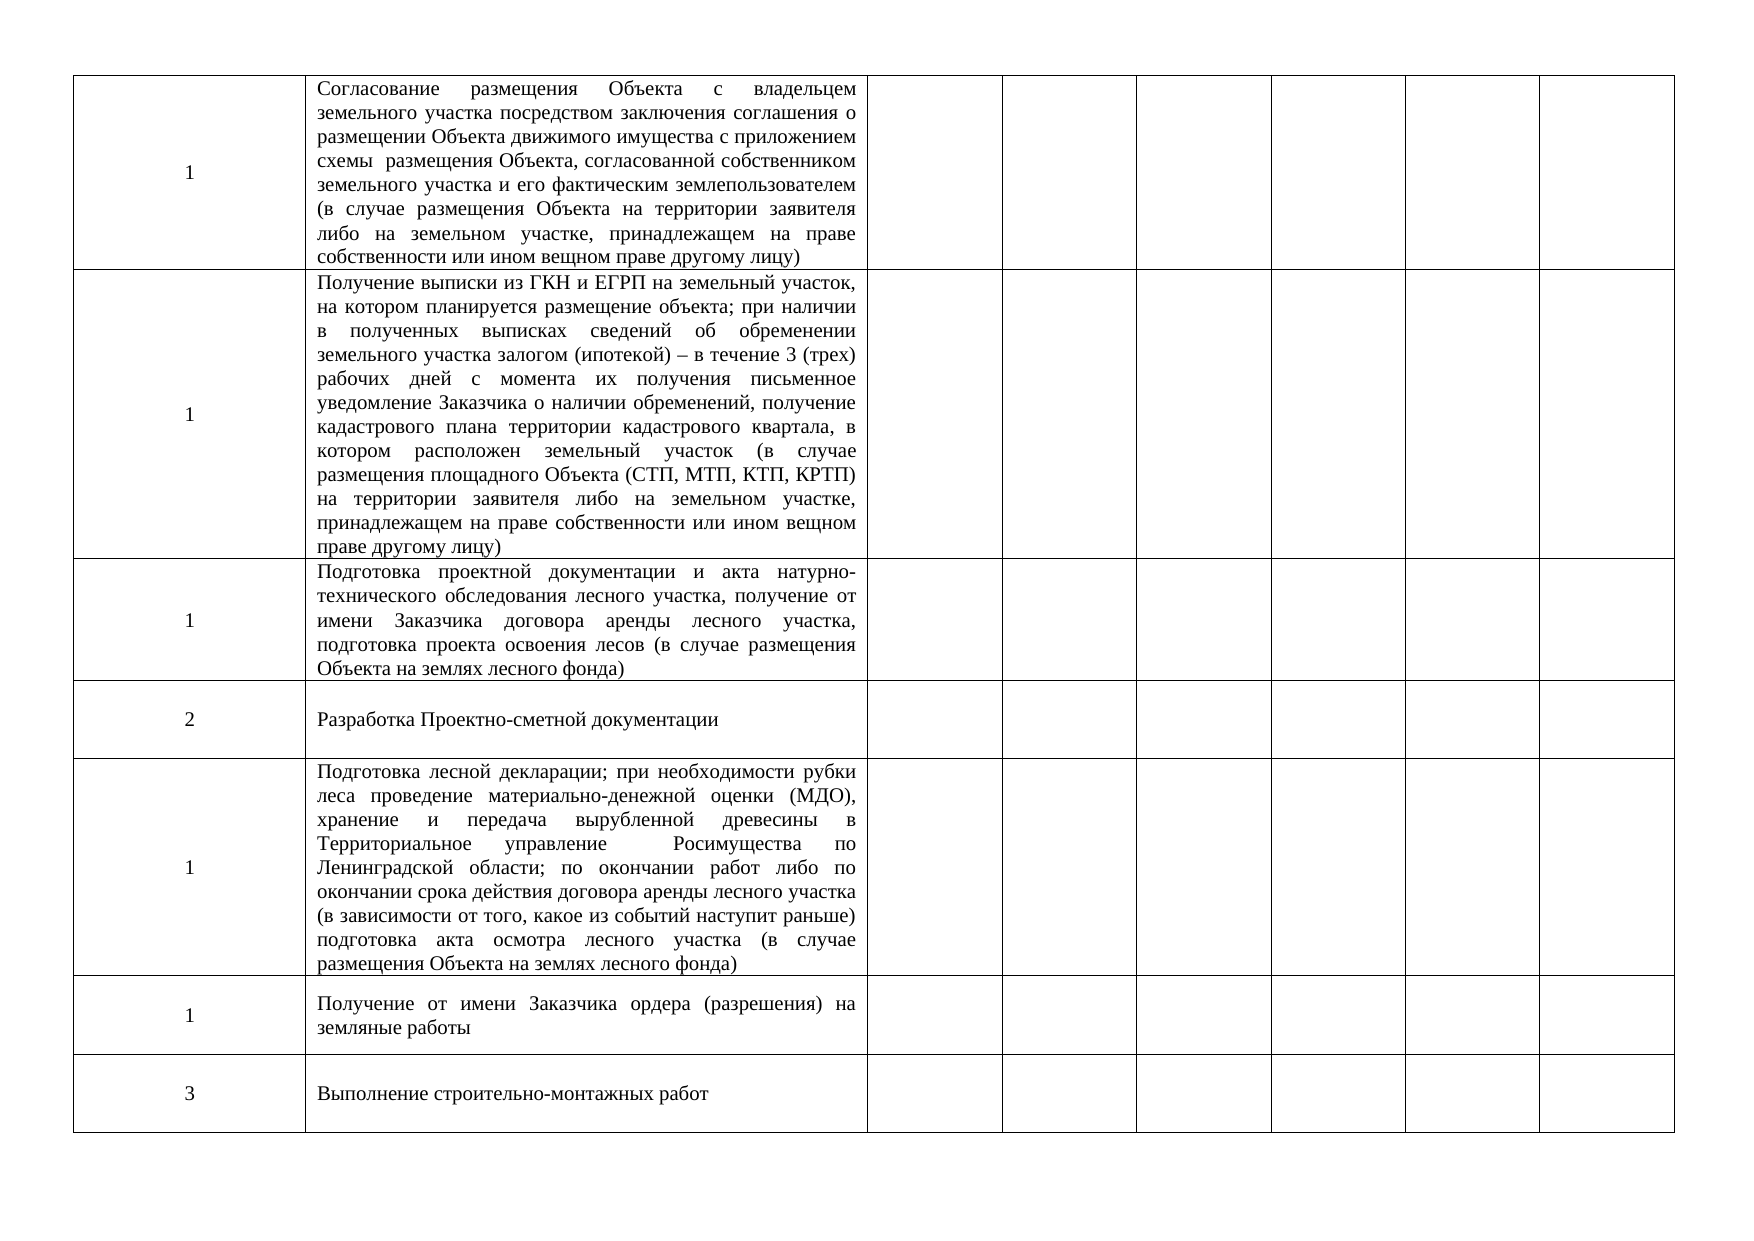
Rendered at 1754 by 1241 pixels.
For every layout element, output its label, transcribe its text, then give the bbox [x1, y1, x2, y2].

table_cell [1137, 76, 1271, 268]
table_cell Выполнение строительно-монтажных работ [306, 1055, 867, 1132]
table_cell [1272, 76, 1405, 268]
table_cell 1 [74, 759, 305, 975]
table_cell Подготовка проектной документации и акта натурно-технического обследования лесного участка, получение от имени Заказчика договора аренды лесного участка, подготовка проекта освоения лесов (в случае размещения Объекта на землях лесного фонда) [306, 559, 867, 680]
table_cell [1137, 270, 1271, 558]
table_cell [1406, 76, 1539, 268]
table_cell [1272, 559, 1405, 680]
table_cell 3 [74, 1055, 305, 1132]
table_cell [868, 681, 1002, 758]
table_cell [1137, 759, 1271, 975]
table_cell [868, 976, 1002, 1053]
table_cell [868, 559, 1002, 680]
table_cell 1 [74, 270, 305, 558]
table_cell [1406, 976, 1539, 1053]
table_cell [1540, 76, 1674, 268]
table_cell [1272, 976, 1405, 1053]
table_cell [1406, 270, 1539, 558]
table_cell 1 [74, 76, 305, 268]
table_cell [1003, 1055, 1136, 1132]
table_cell [1540, 270, 1674, 558]
table_cell [1406, 1055, 1539, 1132]
table_cell [1137, 1055, 1271, 1132]
table_cell [1406, 559, 1539, 680]
table_cell [1406, 681, 1539, 758]
table_cell [1540, 1055, 1674, 1132]
table_cell [868, 759, 1002, 975]
table_cell [1272, 270, 1405, 558]
table_cell [1003, 76, 1136, 268]
table_cell [1540, 976, 1674, 1053]
table_cell Согласование размещения Объекта с владельцем земельного участка посредством заключения соглашения о размещении Объекта движимого имущества с приложением схемы размещения Объекта, согласованной собственником земельного участка и его фактическим землепользователем (в случае размещения Объекта на территории заявителя либо на земельном участке, принадлежащем на праве собственности или ином вещном праве другому лицу) [306, 76, 867, 268]
table_cell Подготовка лесной декларации; при необходимости рубки леса проведение материально-денежной оценки (МДО), хранение и передача вырубленной древесины в Территориальное управление Росимущества по Ленинградской области; по окончании работ либо по окончании срока действия договора аренды лесного участка (в зависимости от того, какое из событий наступит раньше) подготовка акта осмотра лесного участка (в случае размещения Объекта на землях лесного фонда) [306, 759, 867, 975]
table_cell [868, 270, 1002, 558]
table_cell [868, 1055, 1002, 1132]
table_cell [1272, 759, 1405, 975]
table_cell [1540, 559, 1674, 680]
table_cell [1272, 681, 1405, 758]
table_cell Получение от имени Заказчика ордера (разрешения) на земляные работы [306, 976, 867, 1053]
table_cell [1137, 559, 1271, 680]
table_cell 1 [74, 976, 305, 1053]
table_cell [1003, 681, 1136, 758]
table_cell [1540, 681, 1674, 758]
table_cell [1003, 759, 1136, 975]
table_cell 1 [74, 559, 305, 680]
table_cell Получение выписки из ГКН и ЕГРП на земельный участок, на котором планируется размещение объекта; при наличии в полученных выписках сведений об обременении земельного участка залогом (ипотекой) – в течение 3 (трех) рабочих дней с момента их получения письменное уведомление Заказчика о наличии обременений, получение кадастрового плана территории кадастрового квартала, в котором расположен земельный участок (в случае размещения площадного Объекта (СТП, МТП, КТП, КРТП) на территории заявителя либо на земельном участке, принадлежащем на праве собственности или ином вещном праве другому лицу) [306, 270, 867, 558]
table_cell [1540, 759, 1674, 975]
table_cell 2 [74, 681, 305, 758]
table_cell [1406, 759, 1539, 975]
table_cell [1003, 270, 1136, 558]
table_cell [1272, 1055, 1405, 1132]
table_cell [868, 76, 1002, 268]
table_cell [1137, 681, 1271, 758]
table_cell [1137, 976, 1271, 1053]
table_cell [1003, 976, 1136, 1053]
table_cell [1003, 559, 1136, 680]
table_cell Разработка Проектно-сметной документации [306, 681, 867, 758]
